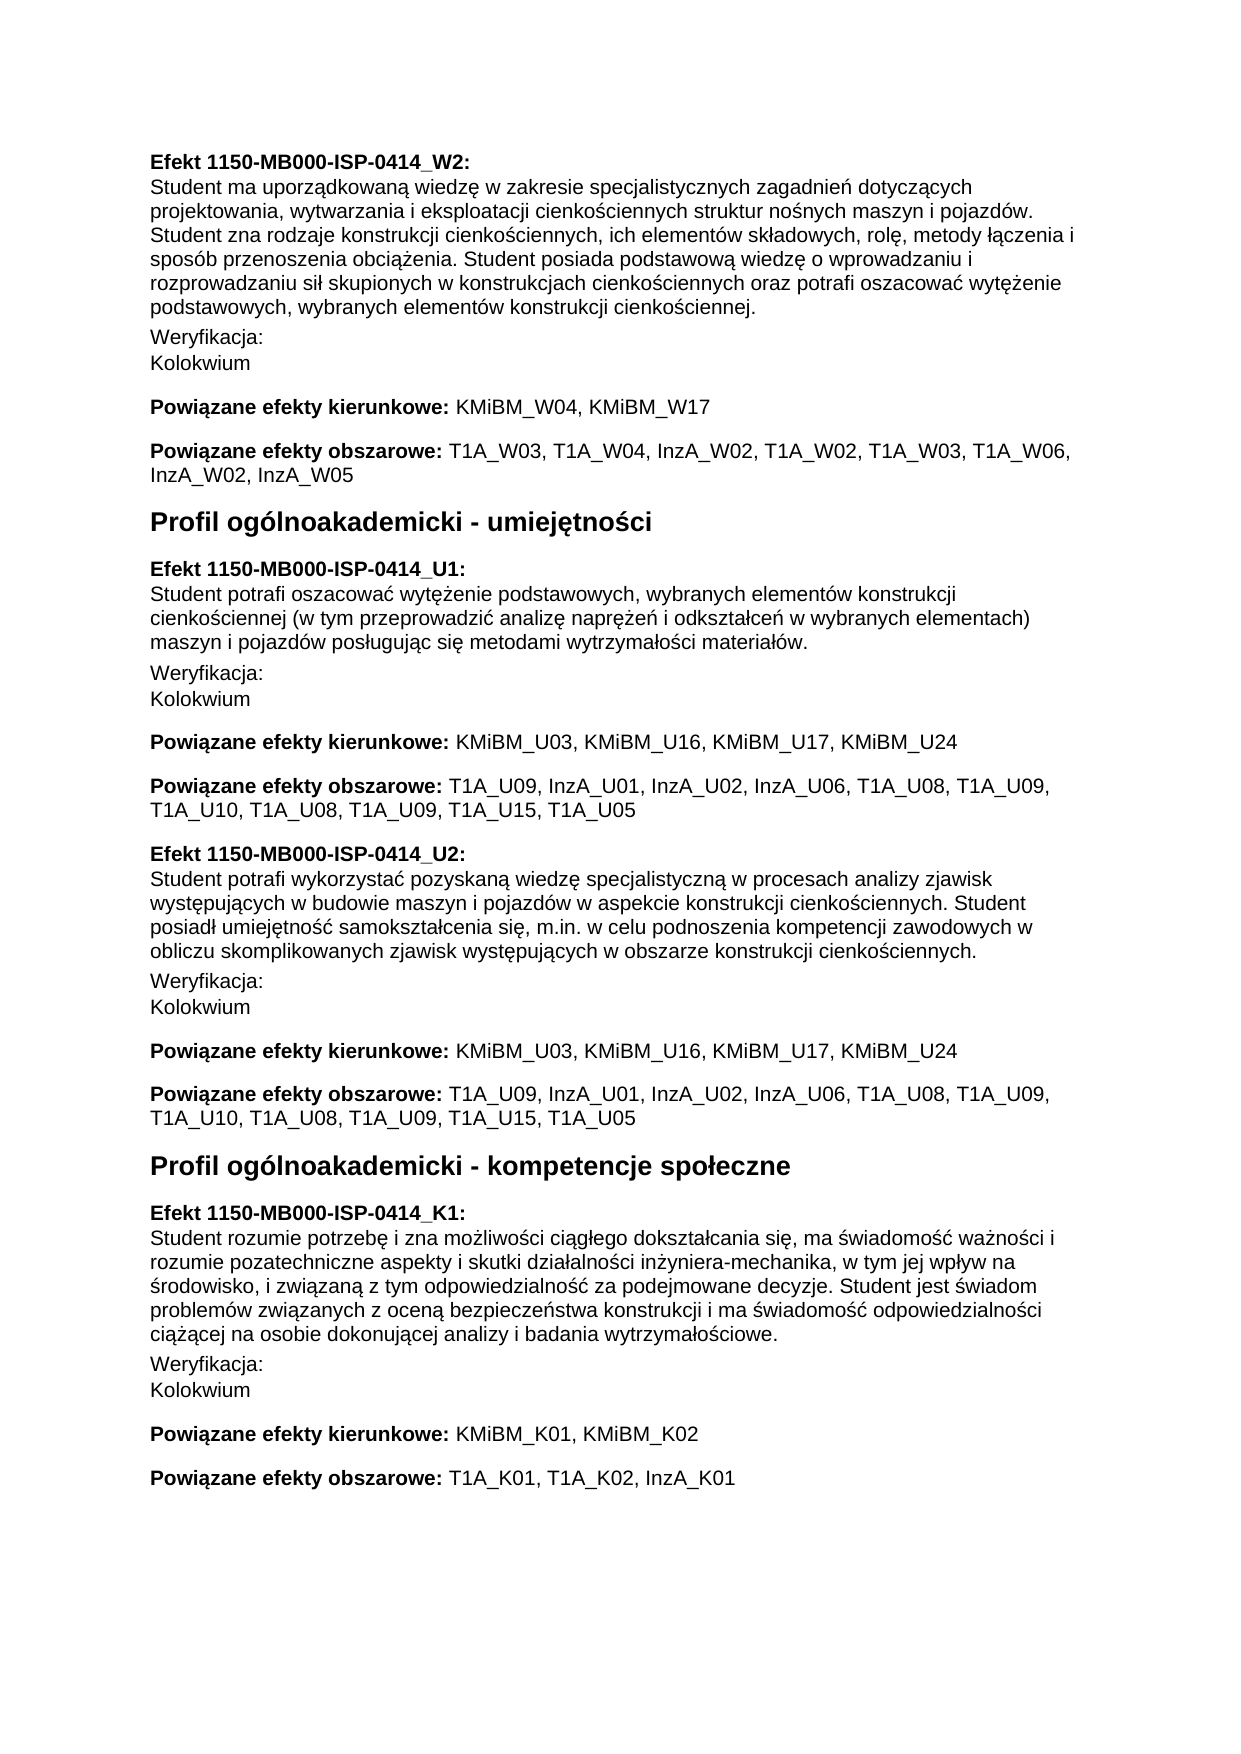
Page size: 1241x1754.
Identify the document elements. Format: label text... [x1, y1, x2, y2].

text Weryfikacja: [150, 969, 1090, 993]
text Efekt 1150-MB000-ISP-0414_K1: [150, 1201, 1090, 1225]
text Efekt 1150-MB000-ISP-0414_U2: [150, 842, 1090, 866]
text Efekt 1150-MB000-ISP-0414_W2: [150, 150, 1090, 174]
text Kolokwium [150, 995, 1090, 1019]
text Efekt 1150-MB000-ISP-0414_U1: [150, 557, 1090, 581]
subtitle Profil ogólnoakademicki - kompetencje społeczne [150, 1150, 1090, 1181]
text Kolokwium [150, 1378, 1090, 1402]
text Powiązane efekty obszarowe: T1A_U09, InzA_U01, InzA_U02, InzA_U06, T1A_U08, T1A_U09, T1A_U10, T1A_U08, T1A_U09, T1A_U15, T1A_U05 [150, 774, 1090, 822]
text Kolokwium [150, 351, 1090, 375]
text Student potrafi oszacować wytężenie podstawowych, wybranych elementów konstrukcji cienkościennej (w tym przeprowadzić analizę naprężeń i odkształceń w wybranych elementach) maszyn i pojazdów posługując się metodami wytrzymałości materiałów. [150, 582, 1090, 654]
text Powiązane efekty obszarowe: T1A_K01, T1A_K02, InzA_K01 [150, 1466, 1090, 1489]
text Powiązane efekty kierunkowe: KMiBM_U03, KMiBM_U16, KMiBM_U17, KMiBM_U24 [150, 730, 1090, 754]
text Powiązane efekty kierunkowe: KMiBM_W04, KMiBM_W17 [150, 395, 1090, 419]
text Powiązane efekty obszarowe: T1A_W03, T1A_W04, InzA_W02, T1A_W02, T1A_W03, T1A_W06, InzA_W02, InzA_W05 [150, 438, 1090, 486]
text Kolokwium [150, 686, 1090, 710]
text Weryfikacja: [150, 660, 1090, 684]
text Powiązane efekty kierunkowe: KMiBM_K01, KMiBM_K02 [150, 1422, 1090, 1446]
text Powiązane efekty obszarowe: T1A_U09, InzA_U01, InzA_U02, InzA_U06, T1A_U08, T1A_U09, T1A_U10, T1A_U08, T1A_U09, T1A_U15, T1A_U05 [150, 1082, 1090, 1130]
subtitle Profil ogólnoakademicki - umiejętności [150, 506, 1090, 537]
text Student potrafi wykorzystać pozyskaną wiedzę specjalistyczną w procesach analizy zjawisk występujących w budowie maszyn i pojazdów w aspekcie konstrukcji cienkościennych. Student posiadł umiejętność samokształcenia się, m.in. w celu podnoszenia kompetencji zawodowych w obliczu skomplikowanych zjawisk występujących w obszarze konstrukcji cienkościennych. [150, 867, 1090, 962]
text Powiązane efekty kierunkowe: KMiBM_U03, KMiBM_U16, KMiBM_U17, KMiBM_U24 [150, 1038, 1090, 1062]
text Weryfikacja: [150, 1352, 1090, 1376]
text Student ma uporządkowaną wiedzę w zakresie specjalistycznych zagadnień dotyczących projektowania, wytwarzania i eksploatacji cienkościennych struktur nośnych maszyn i pojazdów. Student zna rodzaje konstrukcji cienkościennych, ich elementów składowych, rolę, metody łączenia i sposób przenoszenia obciążenia. Student posiada podstawową wiedzę o wprowadzaniu i rozprowadzaniu sił skupionych w konstrukcjach cienkościennych oraz potrafi oszacować wytężenie podstawowych, wybranych elementów konstrukcji cienkościennej. [150, 175, 1090, 319]
text Weryfikacja: [150, 325, 1090, 349]
text Student rozumie potrzebę i zna możliwości ciągłego dokształcania się, ma świadomość ważności i rozumie pozatechniczne aspekty i skutki działalności inżyniera-mechanika, w tym jej wpływ na środowisko, i związaną z tym odpowiedzialność za podejmowane decyzje. Student jest świadom problemów związanych z oceną bezpieczeństwa konstrukcji i ma świadomość odpowiedzialności ciążącej na osobie dokonującej analizy i badania wytrzymałościowe. [150, 1226, 1090, 1346]
